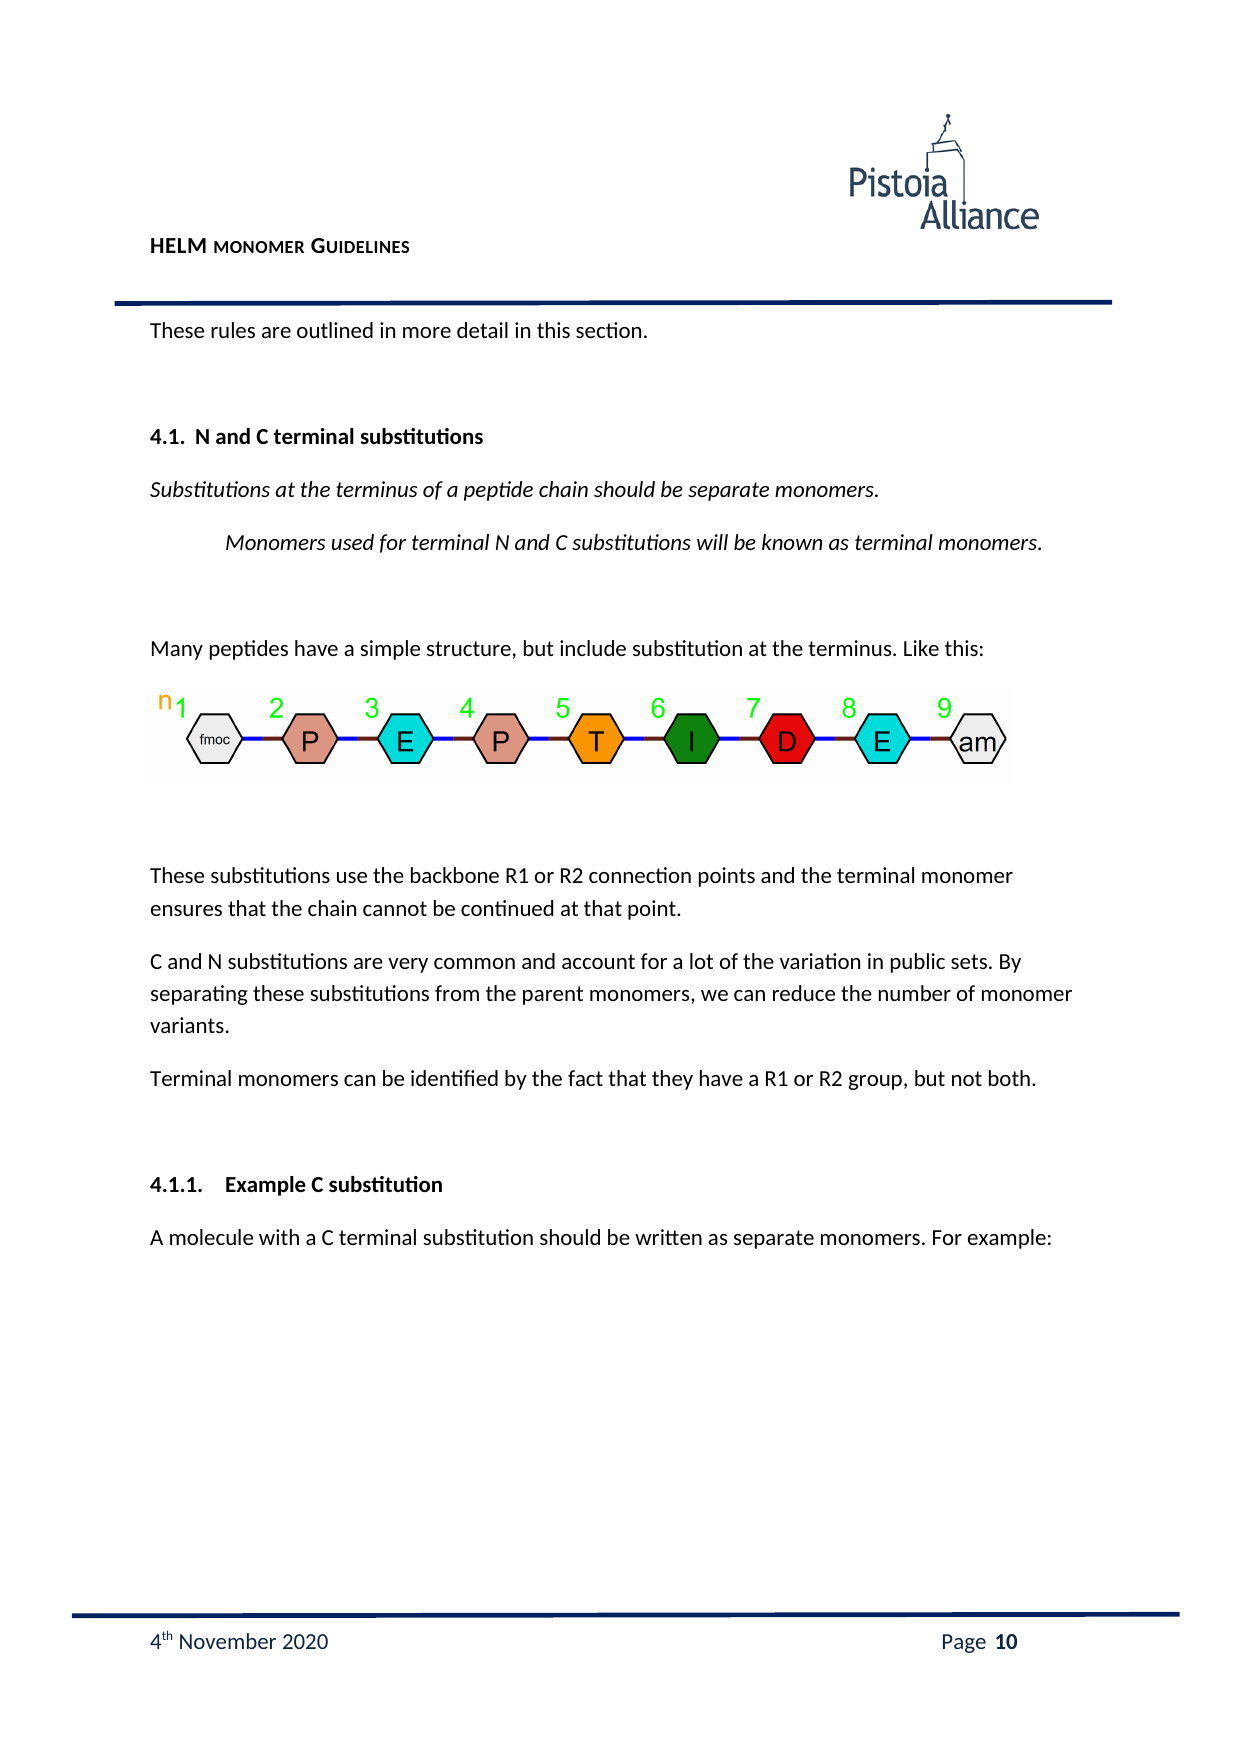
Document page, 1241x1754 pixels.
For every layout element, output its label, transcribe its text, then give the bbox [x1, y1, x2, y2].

text These rules are outlined in more detail in this section. [150, 316, 1090, 344]
text These substitutions use the backbone R1 or R2 connection points and the terminal monomer ensures that the chain cannot be continued at that point. [150, 862, 1090, 922]
text Substitutions at the terminus of a peptide chain should be separate monomers. [150, 475, 1090, 503]
picture [825, 96, 1063, 254]
text A molecule with a C terminal substitution should be written as separate monomers. For example: [150, 1223, 1090, 1251]
picture [150, 687, 1014, 784]
text Terminal monomers can be identified by the fact that they have a R1 or R2 group, but not both. [150, 1064, 1090, 1092]
subtitle Example C substitution [150, 1170, 1090, 1198]
text C and N substitutions are very common and account for a lot of the variation in public sets. By separating these substitutions from the parent monomers, we can reduce the number of monomer variants. [150, 947, 1090, 1039]
subtitle N and C terminal substitutions [150, 422, 1090, 450]
text Monomers used for terminal N and C substitutions will be known as terminal monomers. [225, 528, 1090, 556]
text Many peptides have a simple structure, but include substitution at the terminus. Like this: [150, 634, 1090, 662]
